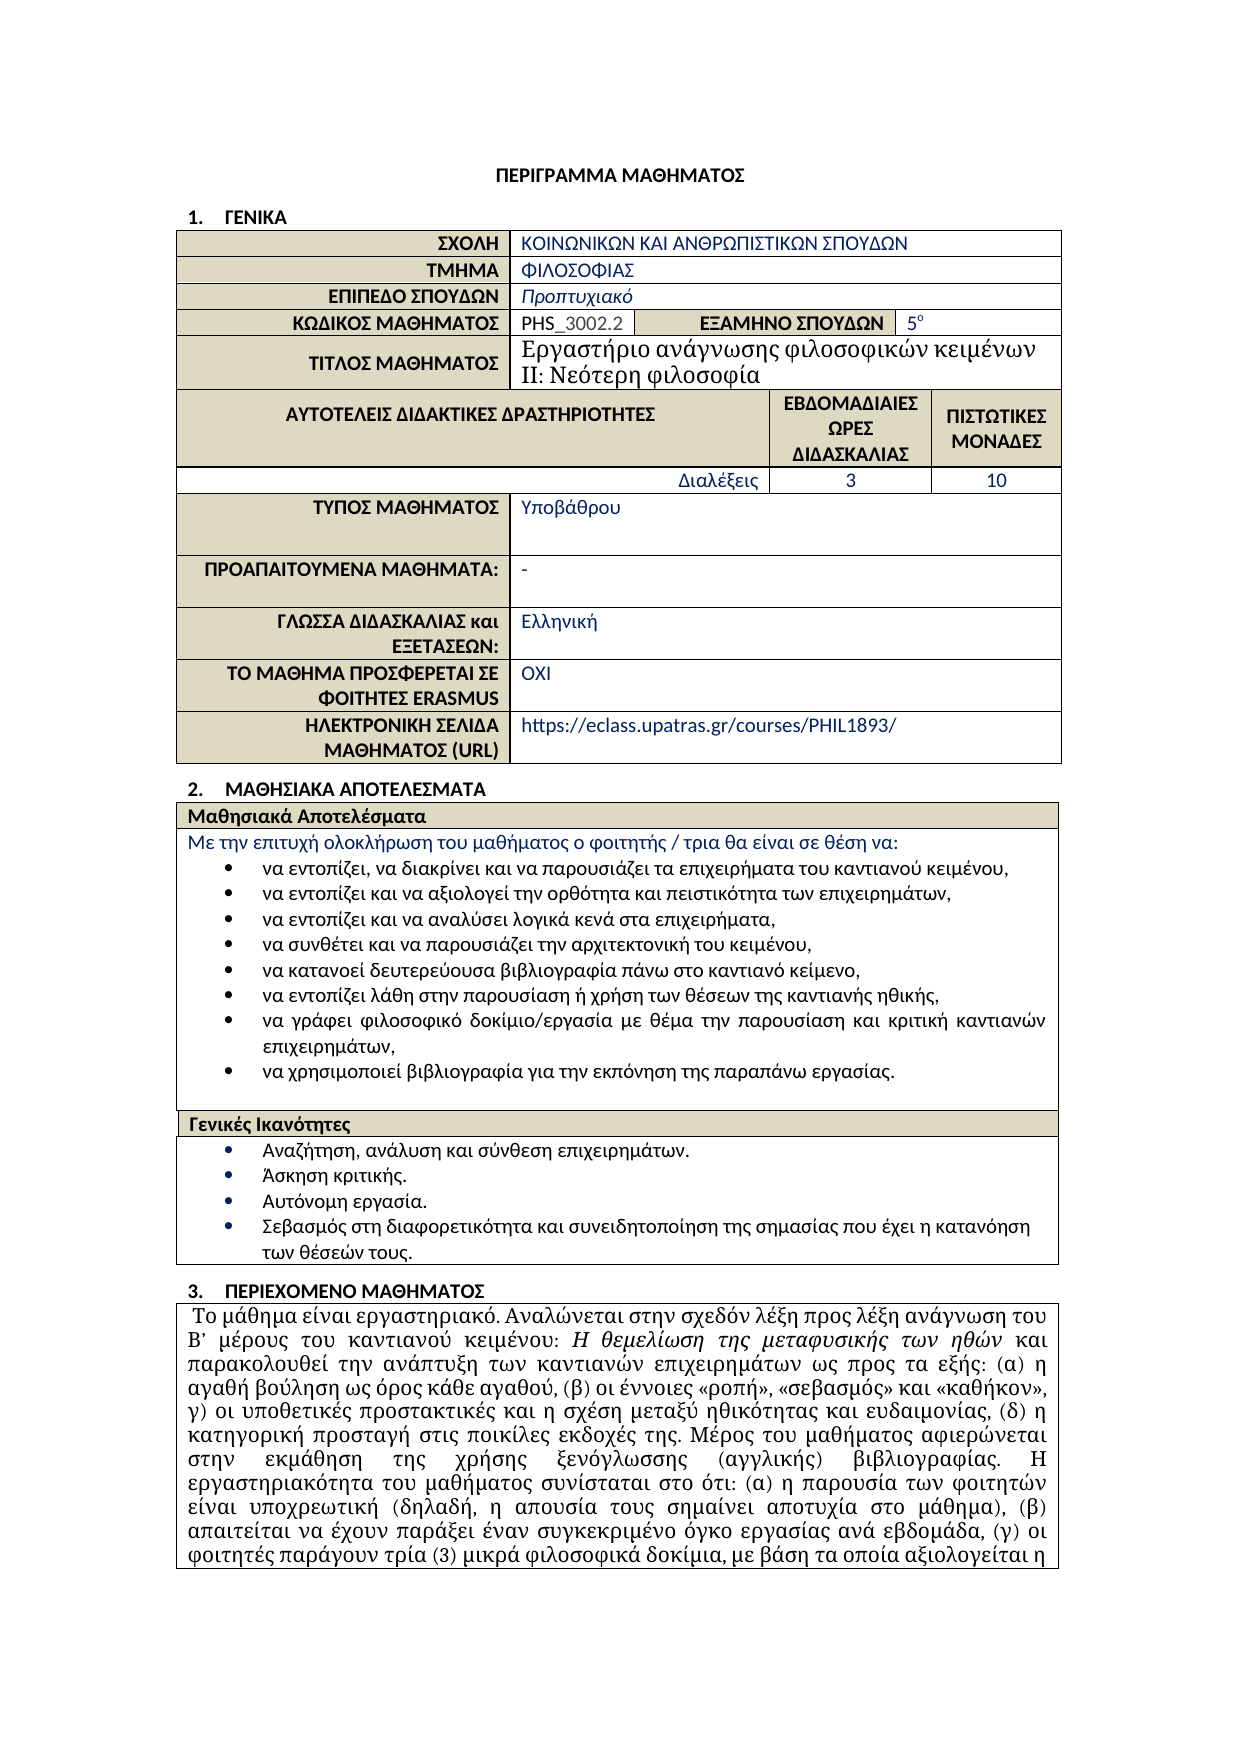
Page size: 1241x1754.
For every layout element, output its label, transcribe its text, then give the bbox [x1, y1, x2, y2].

table_cell 3 [770, 468, 931, 493]
table_cell 5ο [896, 310, 1061, 335]
table_cell PHS_3002.2 [511, 310, 634, 335]
table_cell Προπτυχιακό [511, 284, 1061, 309]
table_header Μαθησιακά Αποτελέσματα [177, 803, 1058, 828]
list ΜΑΘΗΣΙΑΚΑ ΑΠΟΤΕΛΕΣΜΑΤΑ [187, 776, 1053, 802]
table_cell ΓΛΩΣΣΑ ΔΙΔΑΣΚΑΛΙΑΣ και ΕΞΕΤΑΣΕΩΝ: [177, 608, 509, 659]
table_cell Υποβάθρου [511, 494, 1061, 555]
table_header ΚΟΙΝΩΝΙΚΏΝ ΚΑΙ ΑΝΘΡΩΠΙΣΤΙΚΏΝ ΣΠΟΥΔΩΝ [511, 231, 1061, 256]
table_cell ΕΠΙΠΕΔΟ ΣΠΟΥΔΩΝ [177, 284, 509, 309]
table_cell ΑΥΤΟΤΕΛΕΙΣ ΔΙΔΑΚΤΙΚΕΣ ΔΡΑΣΤΗΡΙΟΤΗΤΕΣ [177, 390, 769, 466]
table_cell ΤΜΗΜΑ [177, 257, 509, 282]
table_cell ΤΟ ΜΑΘΗΜΑ ΠΡΟΣΦΕΡΕΤΑΙ ΣΕ ΦΟΙΤΗΤΕΣ ERASMUS [177, 660, 509, 711]
table_cell https://eclass.upatras.gr/courses/PHIL1893/ [511, 712, 1061, 763]
text ΠΕΡΙΓΡΑΜΜΑ ΜΑΘΗΜΑΤΟΣ [187, 162, 1053, 188]
table_header ΣΧΟΛΗ [177, 231, 509, 256]
table_cell Γενικές Ικανότητες [179, 1111, 1058, 1136]
table_cell Με την επιτυχή ολοκλήρωση του μαθήματος ο φοιτητής / τρια θα είναι σε θέση να: να εντοπίζει, να διακρίνει και να παρουσιάζει τα επιχειρήματα του καντιανού κειμένου, να εντοπίζει και να αξιολογεί την ορθότητα και πειστικότητα των επιχειρημάτων, να εντοπίζει και να αναλύσει λογικά κενά στα επιχειρήματα, να συνθέτει και να παρουσιάζει την αρχιτεκτονική του κειμένου, να κατανοεί δευτερεύουσα βιβλιογραφία πάνω στο καντιανό κείμενο, να εντοπίζει λάθη στην παρουσίαση ή χρήση των θέσεων της καντιανής ηθικής, να γράφει φιλοσοφικό δοκίμιο/εργασία με θέμα την παρουσίαση και κριτική καντιανών επιχειρημάτων, να χρησιμοποιεί βιβλιογραφία για την εκπόνηση της παραπάνω εργασίας. [177, 829, 1058, 1110]
table_cell ΦΙΛΟΣΟΦΙΑΣ [511, 257, 1061, 282]
table_cell Αναζήτηση, ανάλυση και σύνθεση επιχειρημάτων. Άσκηση κριτικής. Αυτόνομη εργασία. Σεβασμός στη διαφορετικότητα και συνειδητοποίηση της σημασίας που έχει η κατανόηση των θέσεών τους. [177, 1137, 1058, 1264]
table_cell ΤΥΠΟΣ ΜΑΘΗΜΑΤΟΣ [177, 494, 509, 555]
table_cell Εργαστήριο ανάγνωσης φιλοσοφικών κειμένων ΙΙ: Νεότερη φιλοσοφία [511, 336, 1061, 389]
list ΓΕΝΙΚΑ [187, 204, 1053, 229]
table_cell ΤΙΤΛΟΣ ΜΑΘΗΜΑΤΟΣ [177, 336, 509, 389]
table_cell ΚΩΔΙΚΟΣ ΜΑΘΗΜΑΤΟΣ [177, 310, 509, 335]
table_cell ΕΒΔΟΜΑΔΙΑΙΕΣ ΩΡΕΣ ΔΙΔΑΣΚΑΛΙΑΣ [770, 390, 931, 466]
table_cell ΗΛΕΚΤΡΟΝΙΚΗ ΣΕΛΙΔΑ ΜΑΘΗΜΑΤΟΣ (URL) [177, 712, 509, 763]
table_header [177, 1304, 1058, 1568]
table_cell ΠΙΣΤΩΤΙΚΕΣ ΜΟΝΑΔΕΣ [932, 390, 1061, 466]
list ΠΕΡΙΕΧΟΜΕΝΟ ΜΑΘΗΜΑΤΟΣ [187, 1278, 1053, 1303]
table_cell - [511, 556, 1061, 607]
table_cell ΟΧΙ [511, 660, 1061, 711]
table_cell ΠΡΟΑΠΑΙΤΟΥΜΕΝΑ ΜΑΘΗΜΑΤΑ: [177, 556, 509, 607]
table_cell Διαλέξεις [177, 468, 769, 493]
table_cell 10 [932, 468, 1061, 493]
table_cell Ελληνική [511, 608, 1061, 659]
table_cell ΕΞΑΜΗΝΟ ΣΠΟΥΔΩΝ [635, 310, 895, 335]
